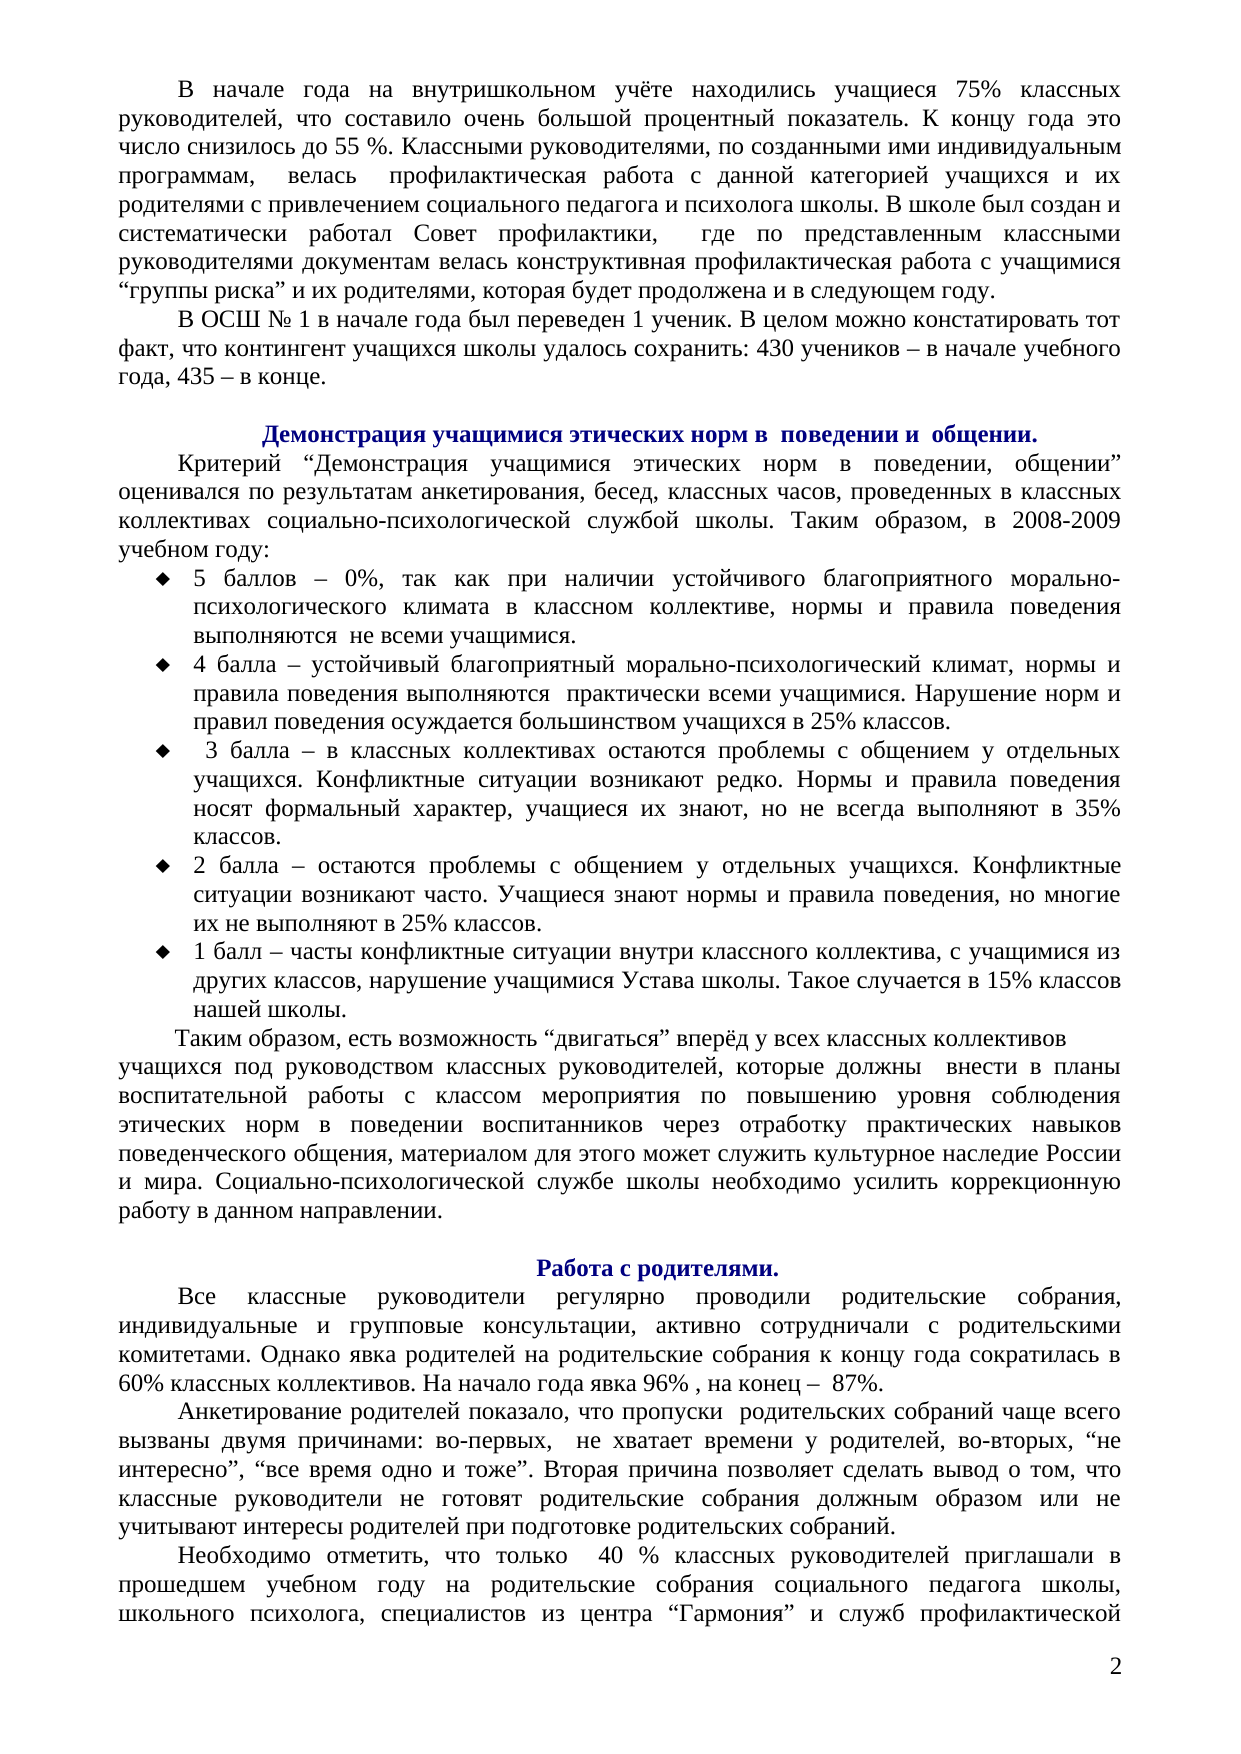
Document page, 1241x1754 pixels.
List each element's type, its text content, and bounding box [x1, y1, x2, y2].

text В ОСШ № 1 в начале года был переведен 1 ученик. В целом можно констатировать тот факт, что контингент учащихся школы удалось сохранить: 430 учеников – в начале учебного года, 435 – в конце. [118, 304, 1122, 390]
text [118, 1540, 1122, 1626]
text Анкетирование родителей показало, что пропуски родительских собраний чаще всего вызваны двумя причинами: во-первых, не хватает времени у родителей, во-вторых, “не интересно”, “все время одно и тоже”. Вторая причина позволяет сделать вывод о том, что классные руководители не готовят родительские собрания должным образом или не учитывают интересы родителей при подготовке родительских собраний. [118, 1396, 1122, 1540]
text Критерий “Демонстрация учащимися этических норм в поведении, общении” оценивался по результатам анкетирования, бесед, классных часов, проведенных в классных коллективах социально-психологической службой школы. Таким образом, в 2008-2009 учебном году: [118, 448, 1122, 563]
text В начале года на внутришкольном учёте находились учащиеся 75% классных руководителей, что составило очень большой процентный показатель. К концу года это число снизилось до 55 %. Классными руководителями, по созданными ими индивидуальным программам, велась профилактическая работа с данной категорией учащихся и их родителями с привлечением социального педагога и психолога школы. В школе был создан и систематически работал Совет профилактики, где по представленным классными руководителями документам велась конструктивная профилактическая работа с учащимися “группы риска” и их родителями, которая будет продолжена и в следующем году. [118, 74, 1122, 304]
list 2 балла – остаются проблемы с общением у отдельных учащихся. Конфликтные ситуации возникают часто. Учащиеся знают нормы и правила поведения, но многие их не выполняют в 25% классов. [156, 850, 1122, 936]
text Таким образом, есть возможность “двигаться” вперёд у всех классных коллективов [156, 1023, 1122, 1051]
text Все классные руководители регулярно проводили родительские собрания, индивидуальные и групповые консультации, активно сотрудничали с родительскими комитетами. Однако явка родителей на родительские собрания к концу года сократилась в 60% классных коллективов. На начало года явка 96% , на конец – 87%. [118, 1281, 1122, 1396]
list 1 балл – часты конфликтные ситуации внутри классного коллектива, с учащимися из других классов, нарушение учащимися Устава школы. Такое случается в 15% классов нашей школы. [156, 936, 1122, 1023]
text учащихся под руководством классных руководителей, которые должны внести в планы воспитательной работы с классом мероприятия по повышению уровня соблюдения этических норм в поведении воспитанников через отработку практических навыков поведенческого общения, материалом для этого может служить культурное наследие России и мира. Социально-психологической службе школы необходимо усилить коррекционную работу в данном направлении. [118, 1051, 1122, 1224]
list Работа с родителями. [193, 1253, 1122, 1281]
list 3 балла – в классных коллективах остаются проблемы с общением у отдельных учащихся. Конфликтные ситуации возникают редко. Нормы и правила поведения носят формальный характер, учащиеся их знают, но не всегда выполняют в 35% классов. [156, 735, 1122, 850]
list 5 баллов – 0%, так как при наличии устойчивого благоприятного морально-психологического климата в классном коллективе, нормы и правила поведения выполняются не всеми учащимися. [156, 563, 1122, 649]
text Демонстрация учащимися этических норм в поведении и общении. [118, 419, 1122, 448]
list 4 балла – устойчивый благоприятный морально-психологический климат, нормы и правила поведения выполняются практически всеми учащимися. Нарушение норм и правил поведения осуждается большинством учащихся в 25% классов. [156, 649, 1122, 735]
